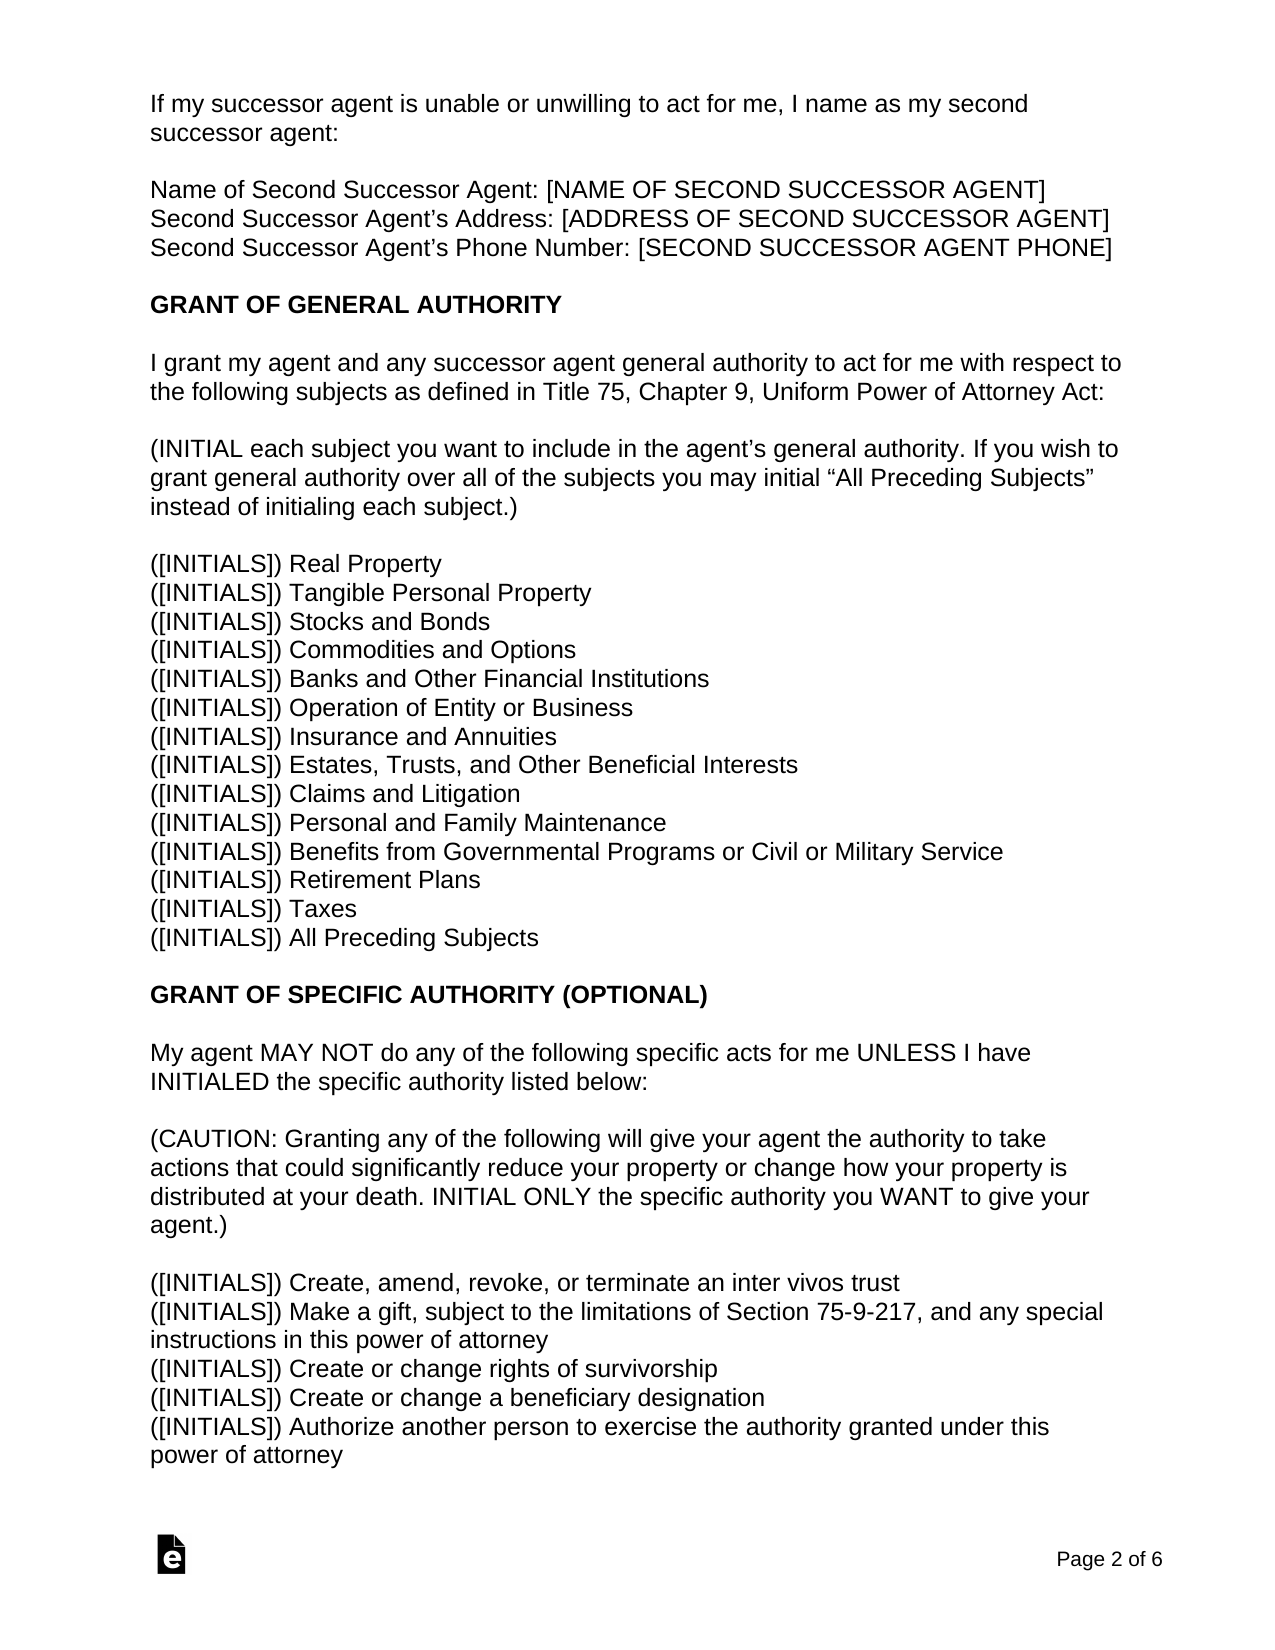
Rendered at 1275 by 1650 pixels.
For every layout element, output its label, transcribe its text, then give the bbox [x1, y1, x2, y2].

text ([INITIALS]) Taxes [150, 894, 1125, 923]
text ([INITIALS]) Create or change a beneficiary designation [150, 1383, 1125, 1412]
text ([INITIALS]) Real Property [150, 549, 1125, 578]
text Name of Second Successor Agent: [NAME OF SECOND SUCCESSOR AGENT] [150, 175, 1125, 204]
text ([INITIALS]) Banks and Other Financial Institutions [150, 664, 1125, 693]
text My agent MAY NOT do any of the following specific acts for me UNLESS I have INITIALED the specific authority listed below: [150, 1038, 1125, 1095]
text Second Successor Agent’s Address: [ADDRESS OF SECOND SUCCESSOR AGENT] [150, 204, 1125, 233]
text ([INITIALS]) Commodities and Options [150, 635, 1125, 664]
text ([INITIALS]) Make a gift, subject to the limitations of Section 75-9-217, and any special instructions in this power of attorney [150, 1297, 1125, 1354]
text ([INITIALS]) Insurance and Annuities [150, 722, 1125, 750]
text If my successor agent is unable or unwilling to act for me, I name as my second successor agent: [150, 89, 1125, 147]
text (INITIAL each subject you want to include in the agent’s general authority. If you wish to grant general authority over all of the subjects you may initial “All Preceding Subjects” instead of initialing each subject.) [150, 434, 1125, 520]
text GRANT OF GENERAL AUTHORITY [150, 290, 1125, 319]
text I grant my agent and any successor agent general authority to act for me with respect to the following subjects as defined in Title 75, Chapter 9, Uniform Power of Attorney Act: [150, 348, 1125, 405]
text ([INITIALS]) Retirement Plans [150, 865, 1125, 894]
text ([INITIALS]) Personal and Family Maintenance [150, 808, 1125, 837]
text ([INITIALS]) Tangible Personal Property [150, 578, 1125, 607]
text GRANT OF SPECIFIC AUTHORITY (OPTIONAL) [150, 980, 1125, 1009]
text ([INITIALS]) Create or change rights of survivorship [150, 1354, 1125, 1383]
text ([INITIALS]) Estates, Trusts, and Other Beneficial Interests [150, 750, 1125, 779]
text ([INITIALS]) Authorize another person to exercise the authority granted under this power of attorney [150, 1412, 1125, 1469]
text ([INITIALS]) Claims and Litigation [150, 779, 1125, 808]
text ([INITIALS]) Stocks and Bonds [150, 607, 1125, 635]
text ([INITIALS]) All Preceding Subjects [150, 923, 1125, 952]
text ([INITIALS]) Operation of Entity or Business [150, 693, 1125, 722]
text (CAUTION: Granting any of the following will give your agent the authority to take actions that could significantly reduce your property or change how your property is distributed at your death. INITIAL ONLY the specific authority you WANT to give your agent.) [150, 1124, 1125, 1239]
text ([INITIALS]) Create, amend, revoke, or terminate an inter vivos trust [150, 1268, 1125, 1297]
text ([INITIALS]) Benefits from Governmental Programs or Civil or Military Service [150, 837, 1125, 865]
picture [150, 1533, 192, 1575]
text Second Successor Agent’s Phone Number: [SECOND SUCCESSOR AGENT PHONE] [150, 233, 1125, 262]
